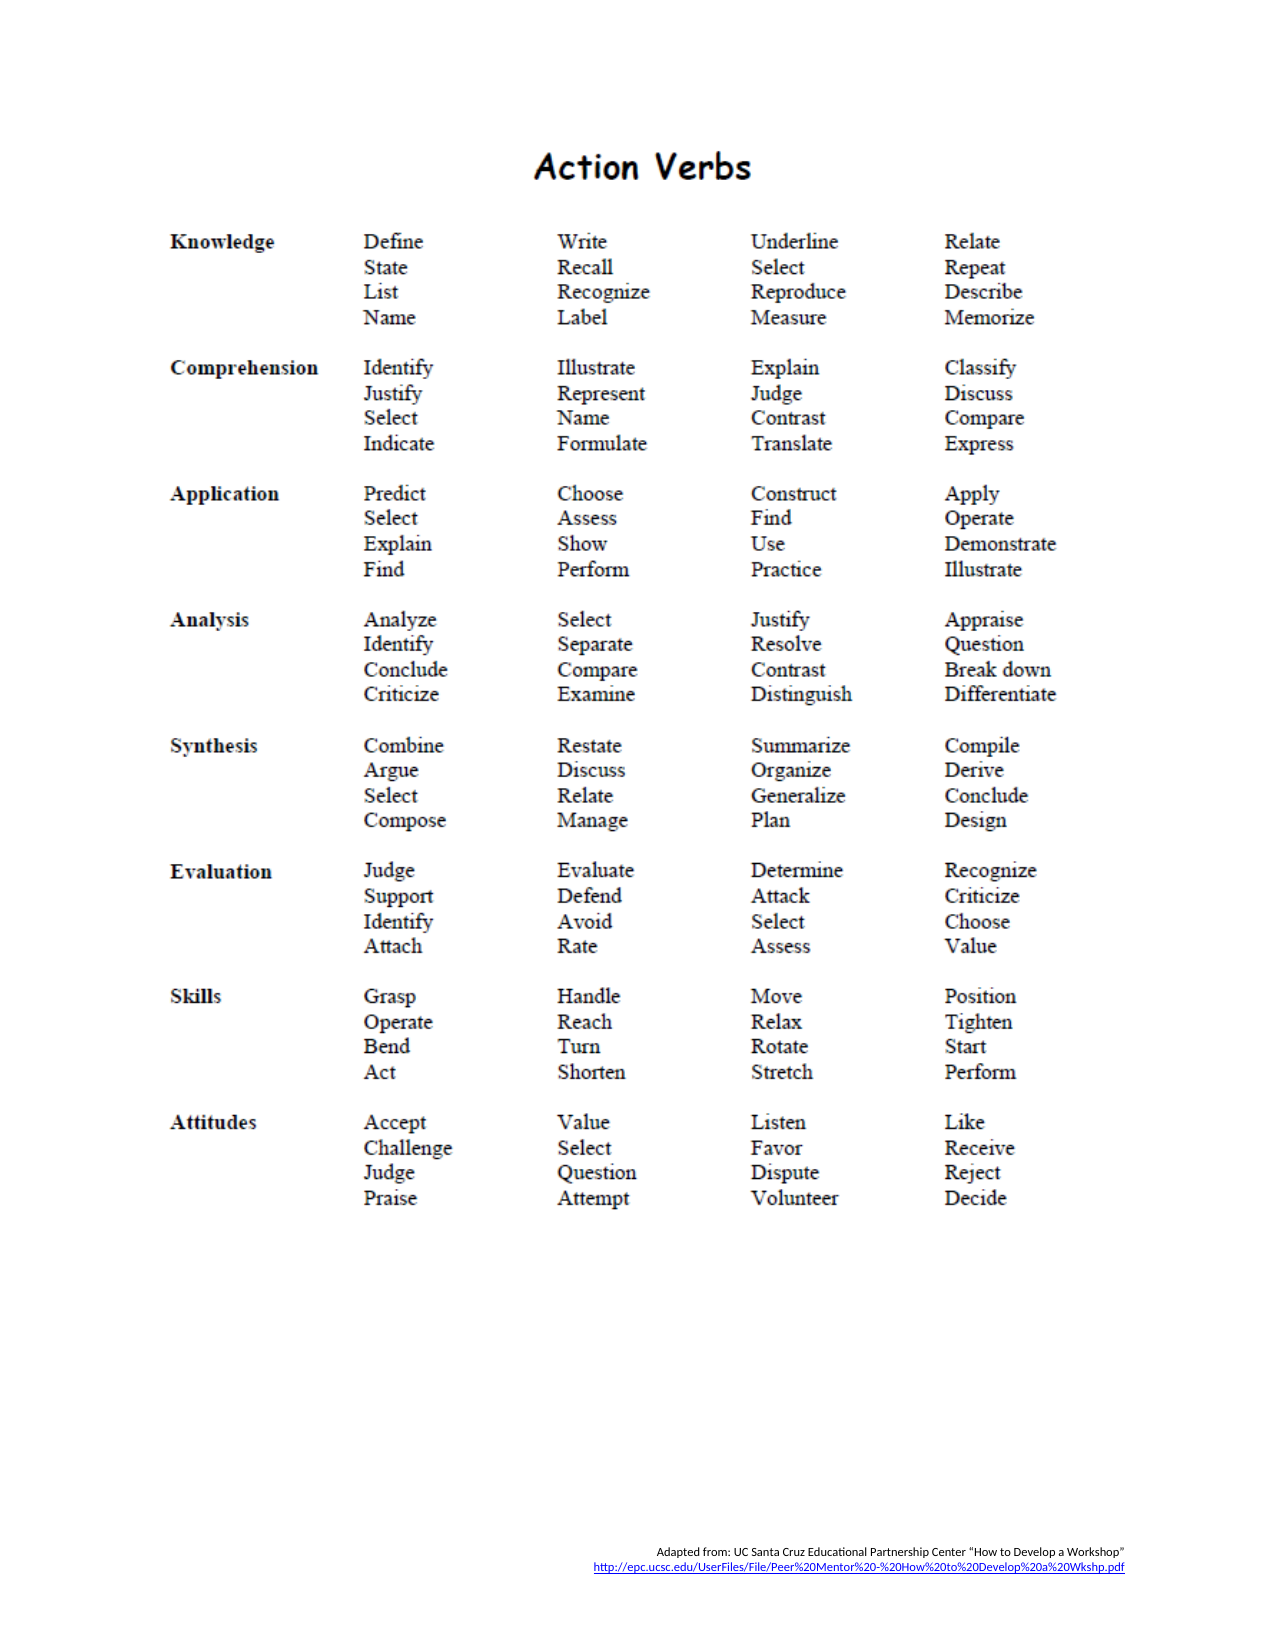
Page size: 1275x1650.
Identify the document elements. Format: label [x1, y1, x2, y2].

picture [84, 128, 1153, 1241]
